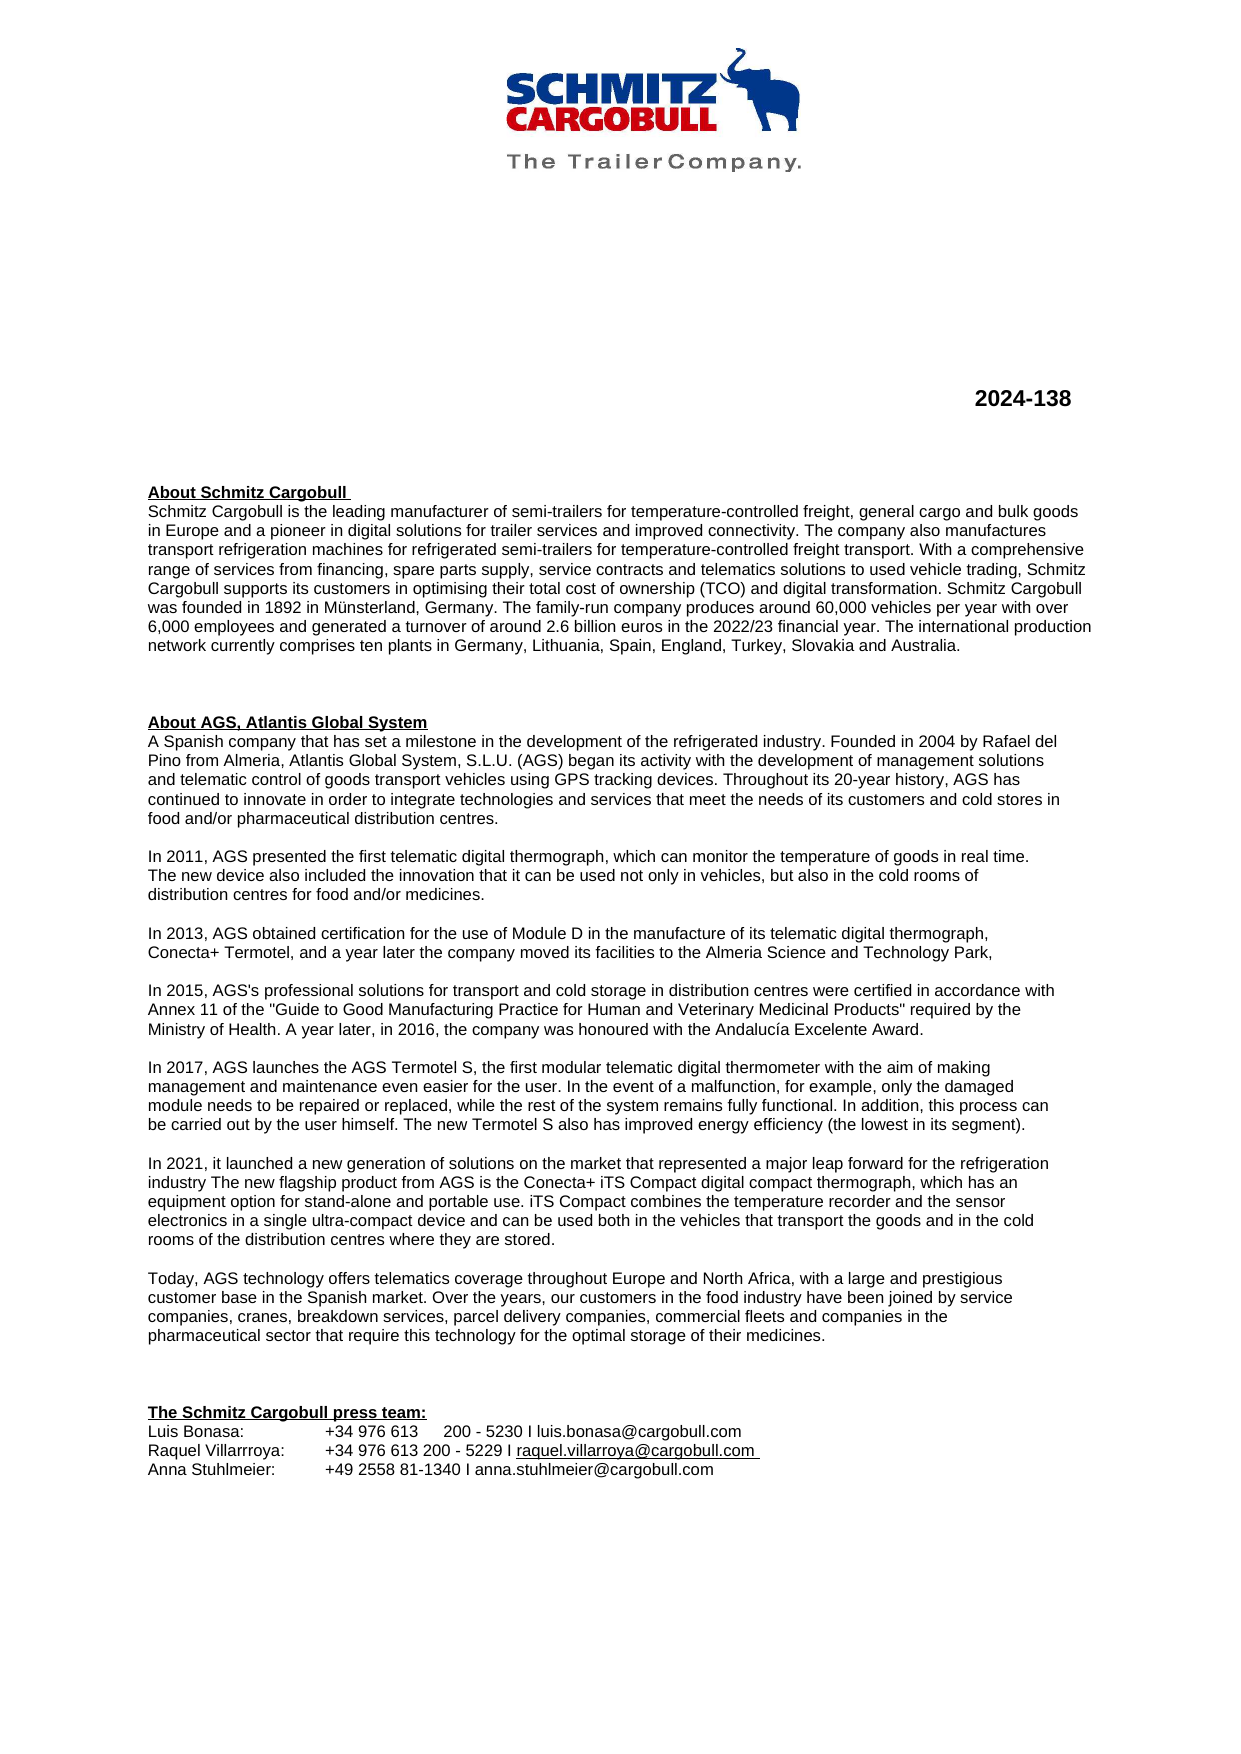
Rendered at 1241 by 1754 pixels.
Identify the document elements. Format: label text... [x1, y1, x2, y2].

text The Schmitz Cargobull press team: [148, 1403, 1063, 1422]
text In 2013, AGS obtained certification for the use of Module D in the manufacture of its telematic digital thermograph, Conecta+ Termotel, and a year later the company moved its facilities to the Almeria Science and Technology Park, [148, 923, 1063, 962]
text In 2017, AGS launches the AGS Termotel S, the first modular telematic digital thermometer with the aim of making management and maintenance even easier for the user. In the event of a malfunction, for example, only the damaged module needs to be repaired or replaced, while the rest of the system remains fully functional. In addition, this process can be carried out by the user himself. The new Termotel S also has improved energy efficiency (the lowest in its segment). [148, 1058, 1063, 1134]
text About AGS, Atlantis Global System [148, 713, 1063, 732]
text Luis Bonasa: +34 976 613 200 - 5230 I luis.bonasa@cargobull.com Raquel Villarrroya: +34 976 613 200 - 5229 I raquel.villarroya@cargobull.com Anna Stuhlmeier: +49 2558 81-1340 I anna.stuhlmeier@cargobull.com [148, 1422, 1004, 1479]
text 2024-138 [916, 384, 1093, 411]
text In 2015, AGS's professional solutions for transport and cold storage in distribution centres were certified in accordance with Annex 11 of the "Guide to Good Manufacturing Practice for Human and Veterinary Medicinal Products" required by the Ministry of Health. A year later, in 2016, the company was honoured with the Andalucía Excelente Award. [148, 981, 1063, 1038]
text In 2011, AGS presented the first telematic digital thermograph, which can monitor the temperature of goods in real time. The new device also included the innovation that it can be used not only in vehicles, but also in the cold rooms of distribution centres for food and/or medicines. [148, 847, 1063, 904]
picture [506, 48, 801, 172]
text A Spanish company that has set a milestone in the development of the refrigerated industry. Founded in 2004 by Rafael del Pino from Almeria, Atlantis Global System, S.L.U. (AGS) began its activity with the development of management solutions and telematic control of goods transport vehicles using GPS tracking devices. Throughout its 20-year history, AGS has continued to innovate in order to integrate technologies and services that meet the needs of its customers and cold stores in food and/or pharmaceutical distribution centres. [148, 732, 1063, 828]
text About Schmitz Cargobull [148, 483, 1004, 502]
text Schmitz Cargobull is the leading manufacturer of semi-trailers for temperature-controlled freight, general cargo and bulk goods in Europe and a pioneer in digital solutions for trailer services and improved connectivity. The company also manufactures transport refrigeration machines for refrigerated semi-trailers for temperature-controlled freight transport. With a comprehensive range of services from financing, spare parts supply, service contracts and telematics solutions to used vehicle trading, Schmitz Cargobull supports its customers in optimising their total cost of ownership (TCO) and digital transformation. Schmitz Cargobull was founded in 1892 in Münsterland, Germany. The family-run company produces around 60,000 vehicles per year with over 6,000 employees and generated a turnover of around 2.6 billion euros in the 2022/23 financial year. The international production network currently comprises ten plants in Germany, Lithuania, Spain, England, Turkey, Slovakia and Australia. [148, 502, 1092, 655]
text Today, AGS technology offers telematics coverage throughout Europe and North Africa, with a large and prestigious customer base in the Spanish market. Over the years, our customers in the food industry have been joined by service companies, cranes, breakdown services, parcel delivery companies, commercial fleets and companies in the pharmaceutical sector that require this technology for the optimal storage of their medicines. [148, 1268, 1063, 1345]
text In 2021, it launched a new generation of solutions on the market that represented a major leap forward for the refrigeration industry The new flagship product from AGS is the Conecta+ iTS Compact digital compact thermograph, which has an equipment option for stand-alone and portable use. iTS Compact combines the temperature recorder and the sensor electronics in a single ultra-compact device and can be used both in the vehicles that transport the goods and in the cold rooms of the distribution centres where they are stored. [148, 1153, 1063, 1249]
